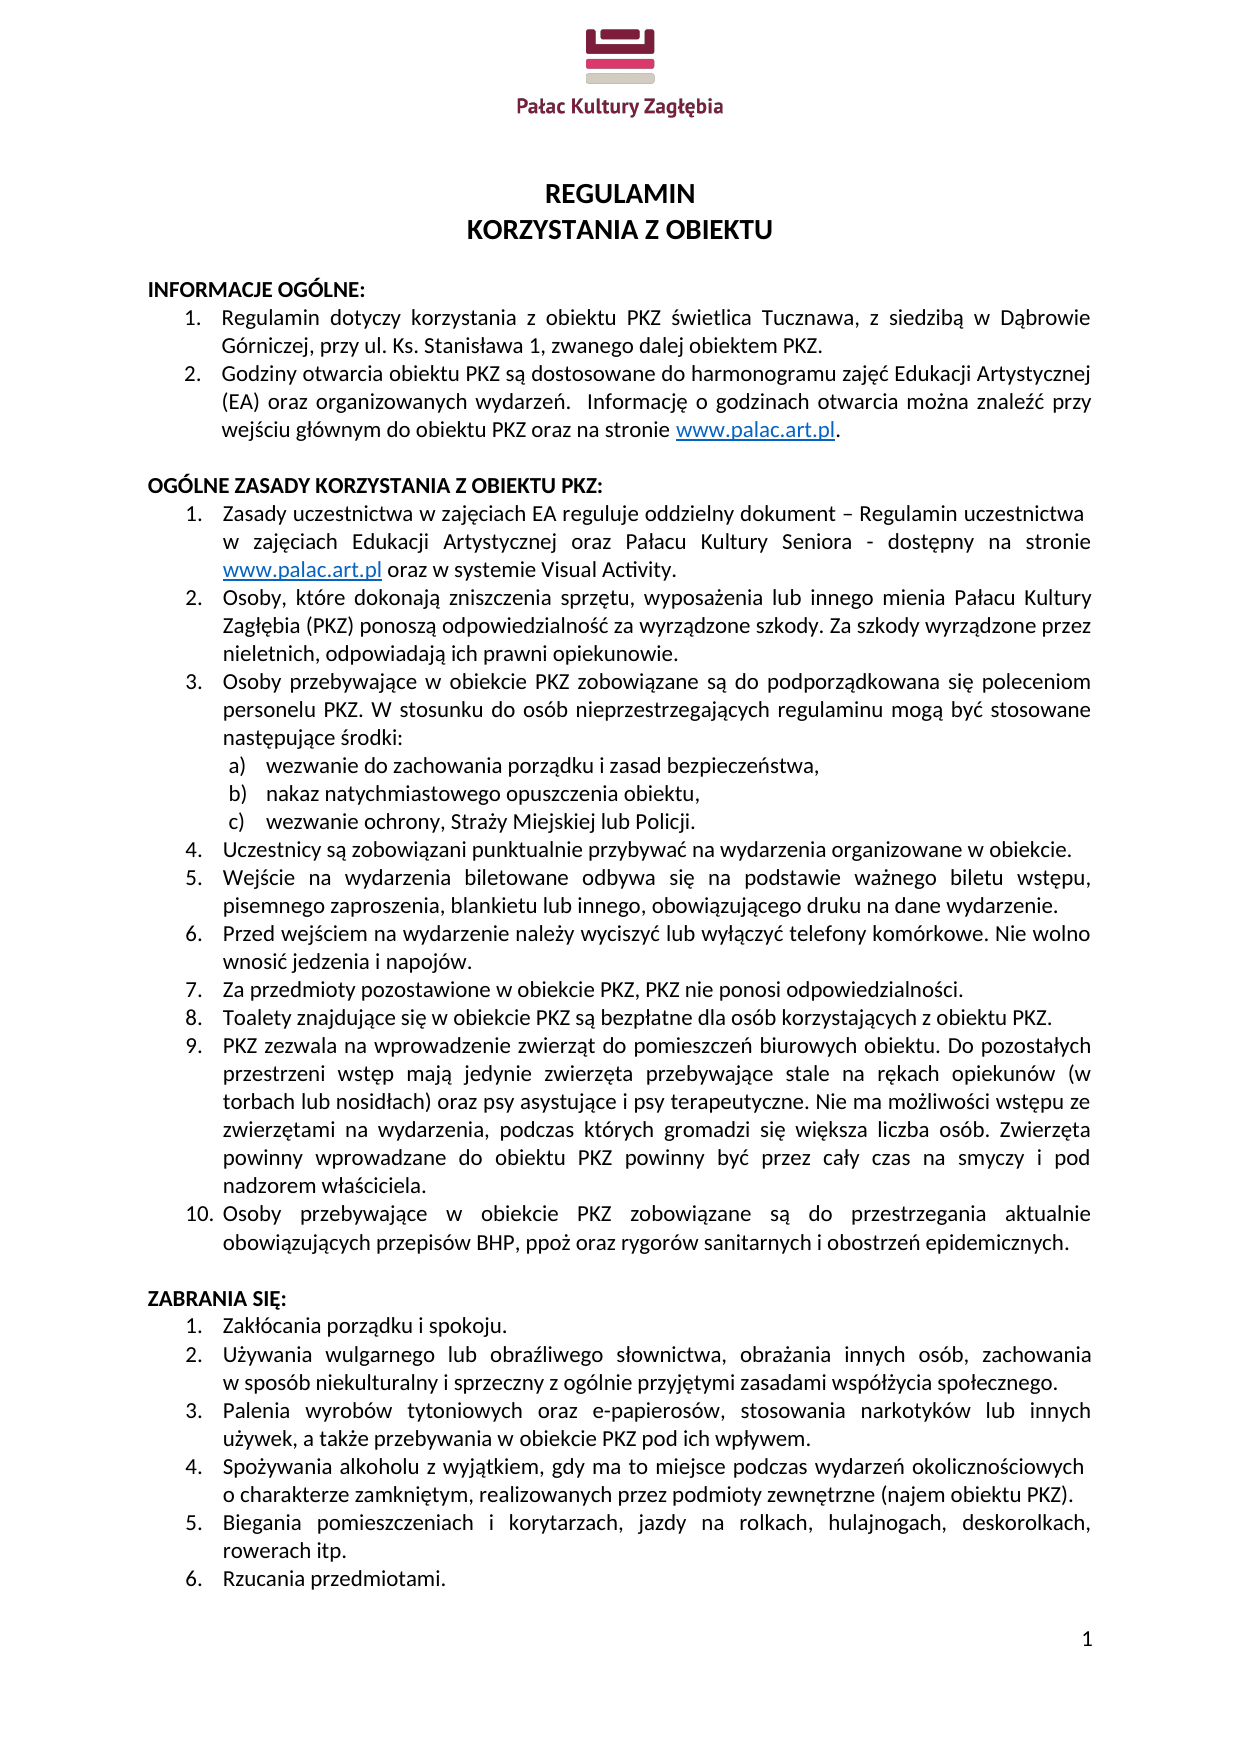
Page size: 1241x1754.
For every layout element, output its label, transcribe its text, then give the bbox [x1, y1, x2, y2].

list Toalety znajdujące się w obiekcie PKZ są bezpłatne dla osób korzystających z obiektu PKZ. [185, 1003, 1093, 1031]
text OGÓLNE ZASADY KORZYSTANIA Z OBIEKTU PKZ: [148, 471, 1093, 499]
list Wejście na wydarzenia biletowane odbywa się na podstawie ważnego biletu wstępu, pisemnego zaproszenia, blankietu lub innego, obowiązującego druku na dane wydarzenie. [185, 863, 1093, 919]
list Za przedmioty pozostawione w obiekcie PKZ, PKZ nie ponosi odpowiedzialności. [185, 975, 1093, 1003]
list Zakłócania porządku i spokoju. [185, 1312, 1093, 1340]
list Palenia wyrobów tytoniowych oraz e-papierosów, stosowania narkotyków lub innych używek, a także przebywania w obiekcie PKZ pod ich wpływem. [185, 1396, 1093, 1452]
list Przed wejściem na wydarzenie należy wyciszyć lub wyłączyć telefony komórkowe. Nie wolno wnosić jedzenia i napojów. [185, 919, 1093, 975]
list Zasady uczestnictwa w zajęciach EA reguluje oddzielny dokument – Regulamin uczestnictwa w zajęciach Edukacji Artystycznej oraz Pałacu Kultury Seniora - dostępny na stronie www.palac.art.pl oraz w systemie Visual Activity. [185, 499, 1093, 583]
list Biegania pomieszczeniach i korytarzach, jazdy na rolkach, hulajnogach, deskorolkach, rowerach itp. [185, 1508, 1093, 1564]
list Osoby, które dokonają zniszczenia sprzętu, wyposażenia lub innego mienia Pałacu Kultury Zagłębia (PKZ) ponoszą odpowiedzialność za wyrządzone szkody. Za szkody wyrządzone przez nieletnich, odpowiadają ich prawni opiekunowie. [185, 583, 1093, 667]
picture [517, 29, 723, 118]
list Osoby przebywające w obiekcie PKZ zobowiązane są do przestrzegania aktualnie obowiązujących przepisów BHP, ppoż oraz rygorów sanitarnych i obostrzeń epidemicznych. [185, 1199, 1093, 1256]
text ZABRANIA SIĘ: [148, 1284, 1093, 1312]
text REGULAMIN KORZYSTANIA Z OBIEKTU [148, 176, 1093, 247]
list Regulamin dotyczy korzystania z obiektu PKZ świetlica Tucznawa, z siedzibą w Dąbrowie Górniczej, przy ul. Ks. Stanisława 1, zwanego dalej obiektem PKZ. [184, 303, 1093, 359]
list wezwanie do zachowania porządku i zasad bezpieczeństwa, [228, 751, 1093, 779]
list Rzucania przedmiotami. [185, 1564, 1093, 1592]
list Osoby przebywające w obiekcie PKZ zobowiązane są do podporządkowana się poleceniom personelu PKZ. W stosunku do osób nieprzestrzegających regulaminu mogą być stosowane następujące środki: [185, 667, 1093, 751]
list Używania wulgarnego lub obraźliwego słownictwa, obrażania innych osób, zachowania w sposób niekulturalny i sprzeczny z ogólnie przyjętymi zasadami współżycia społecznego. [185, 1340, 1093, 1396]
list Spożywania alkoholu z wyjątkiem, gdy ma to miejsce podczas wydarzeń okolicznościowych o charakterze zamkniętym, realizowanych przez podmioty zewnętrzne (najem obiektu PKZ). [185, 1452, 1093, 1508]
list nakaz natychmiastowego opuszczenia obiektu, [228, 779, 1093, 807]
list PKZ zezwala na wprowadzenie zwierząt do pomieszczeń biurowych obiektu. Do pozostałych przestrzeni wstęp mają jedynie zwierzęta przebywające stale na rękach opiekunów (w torbach lub nosidłach) oraz psy asystujące i psy terapeutyczne. Nie ma możliwości wstępu ze zwierzętami na wydarzenia, podczas których gromadzi się większa liczba osób. Zwierzęta powinny wprowadzane do obiektu PKZ powinny być przez cały czas na smyczy i pod nadzorem właściciela. [185, 1031, 1093, 1199]
list wezwanie ochrony, Straży Miejskiej lub Policji. [228, 807, 1093, 835]
text INFORMACJE OGÓLNE: [148, 275, 1093, 303]
list Godziny otwarcia obiektu PKZ są dostosowane do harmonogramu zajęć Edukacji Artystycznej (EA) oraz organizowanych wydarzeń. Informację o godzinach otwarcia można znaleźć przy wejściu głównym do obiektu PKZ oraz na stronie www.palac.art.pl. [184, 359, 1093, 443]
list Uczestnicy są zobowiązani punktualnie przybywać na wydarzenia organizowane w obiekcie. [185, 835, 1093, 863]
